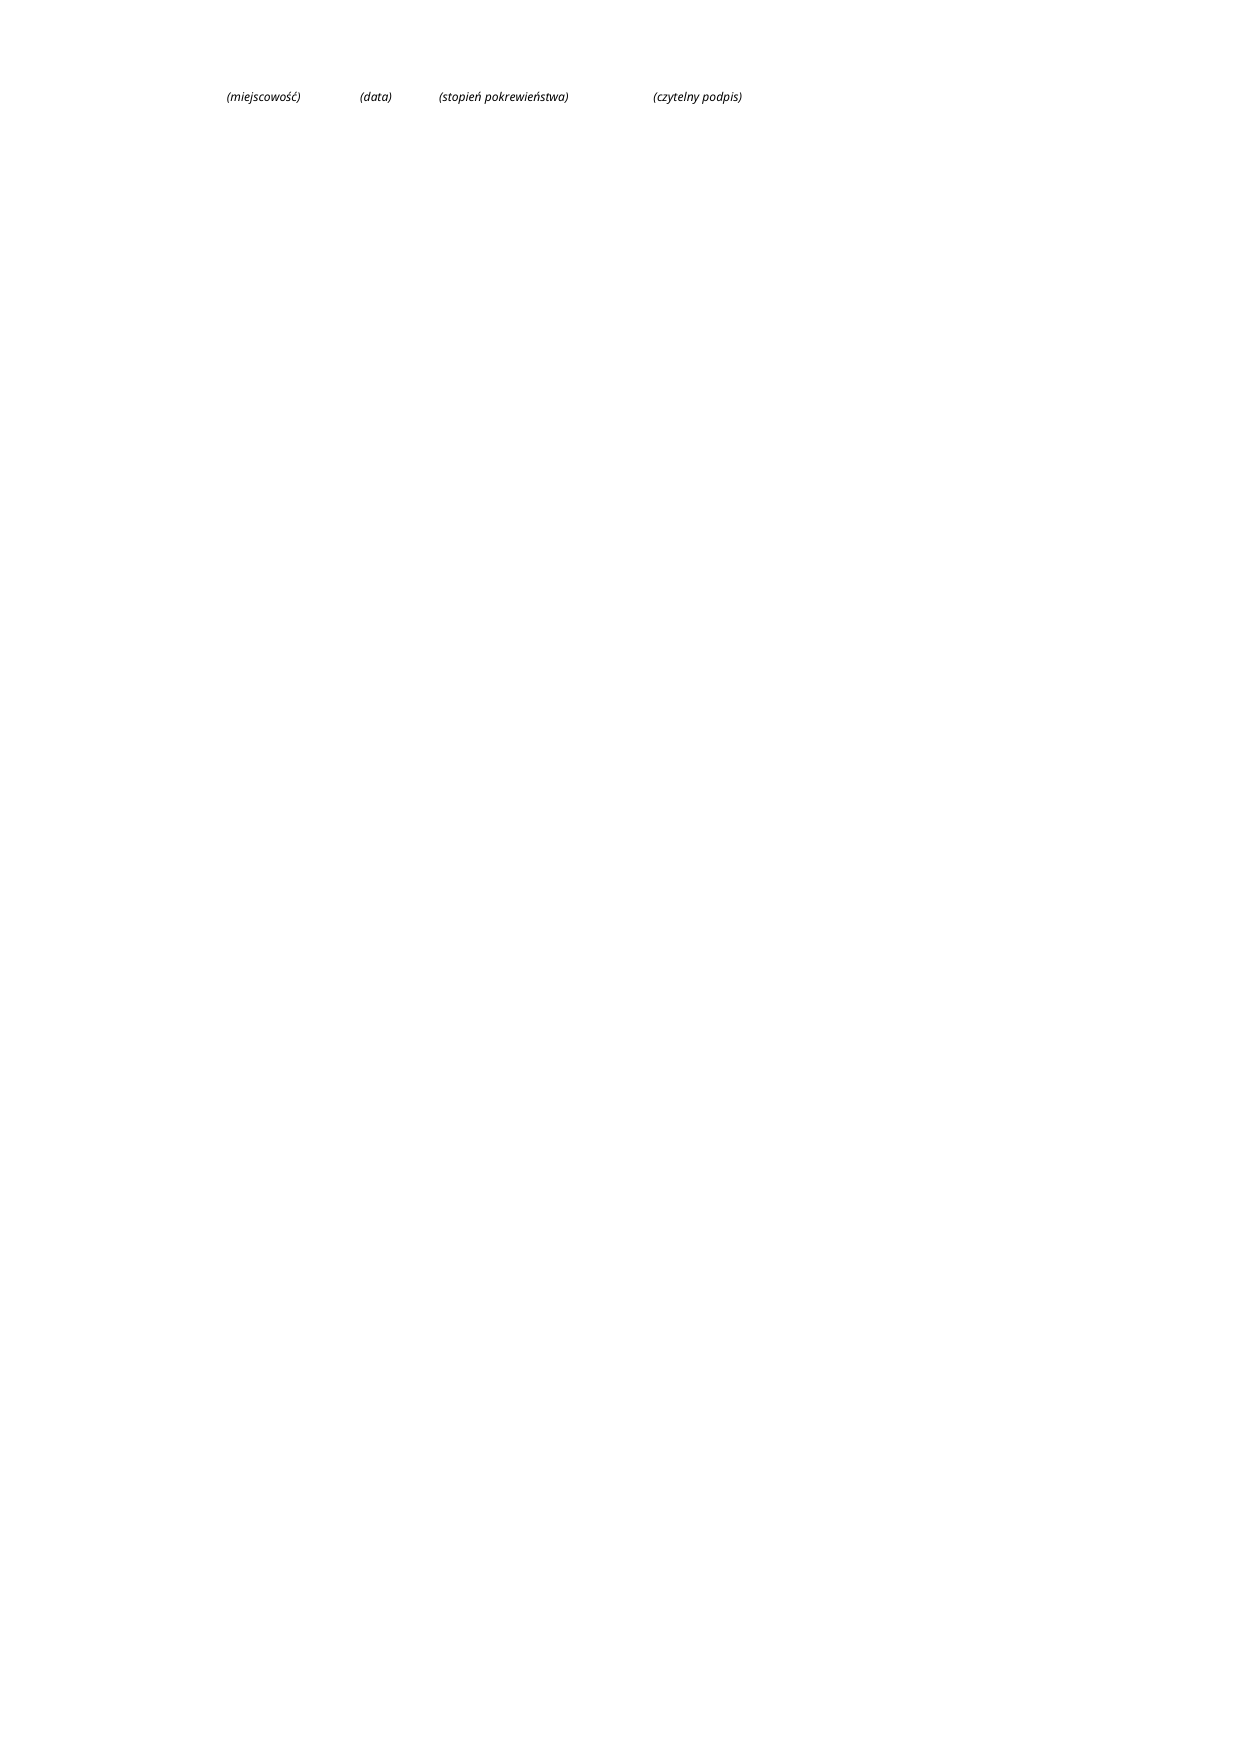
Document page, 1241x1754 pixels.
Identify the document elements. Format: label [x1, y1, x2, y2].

list [208, 89, 1107, 117]
